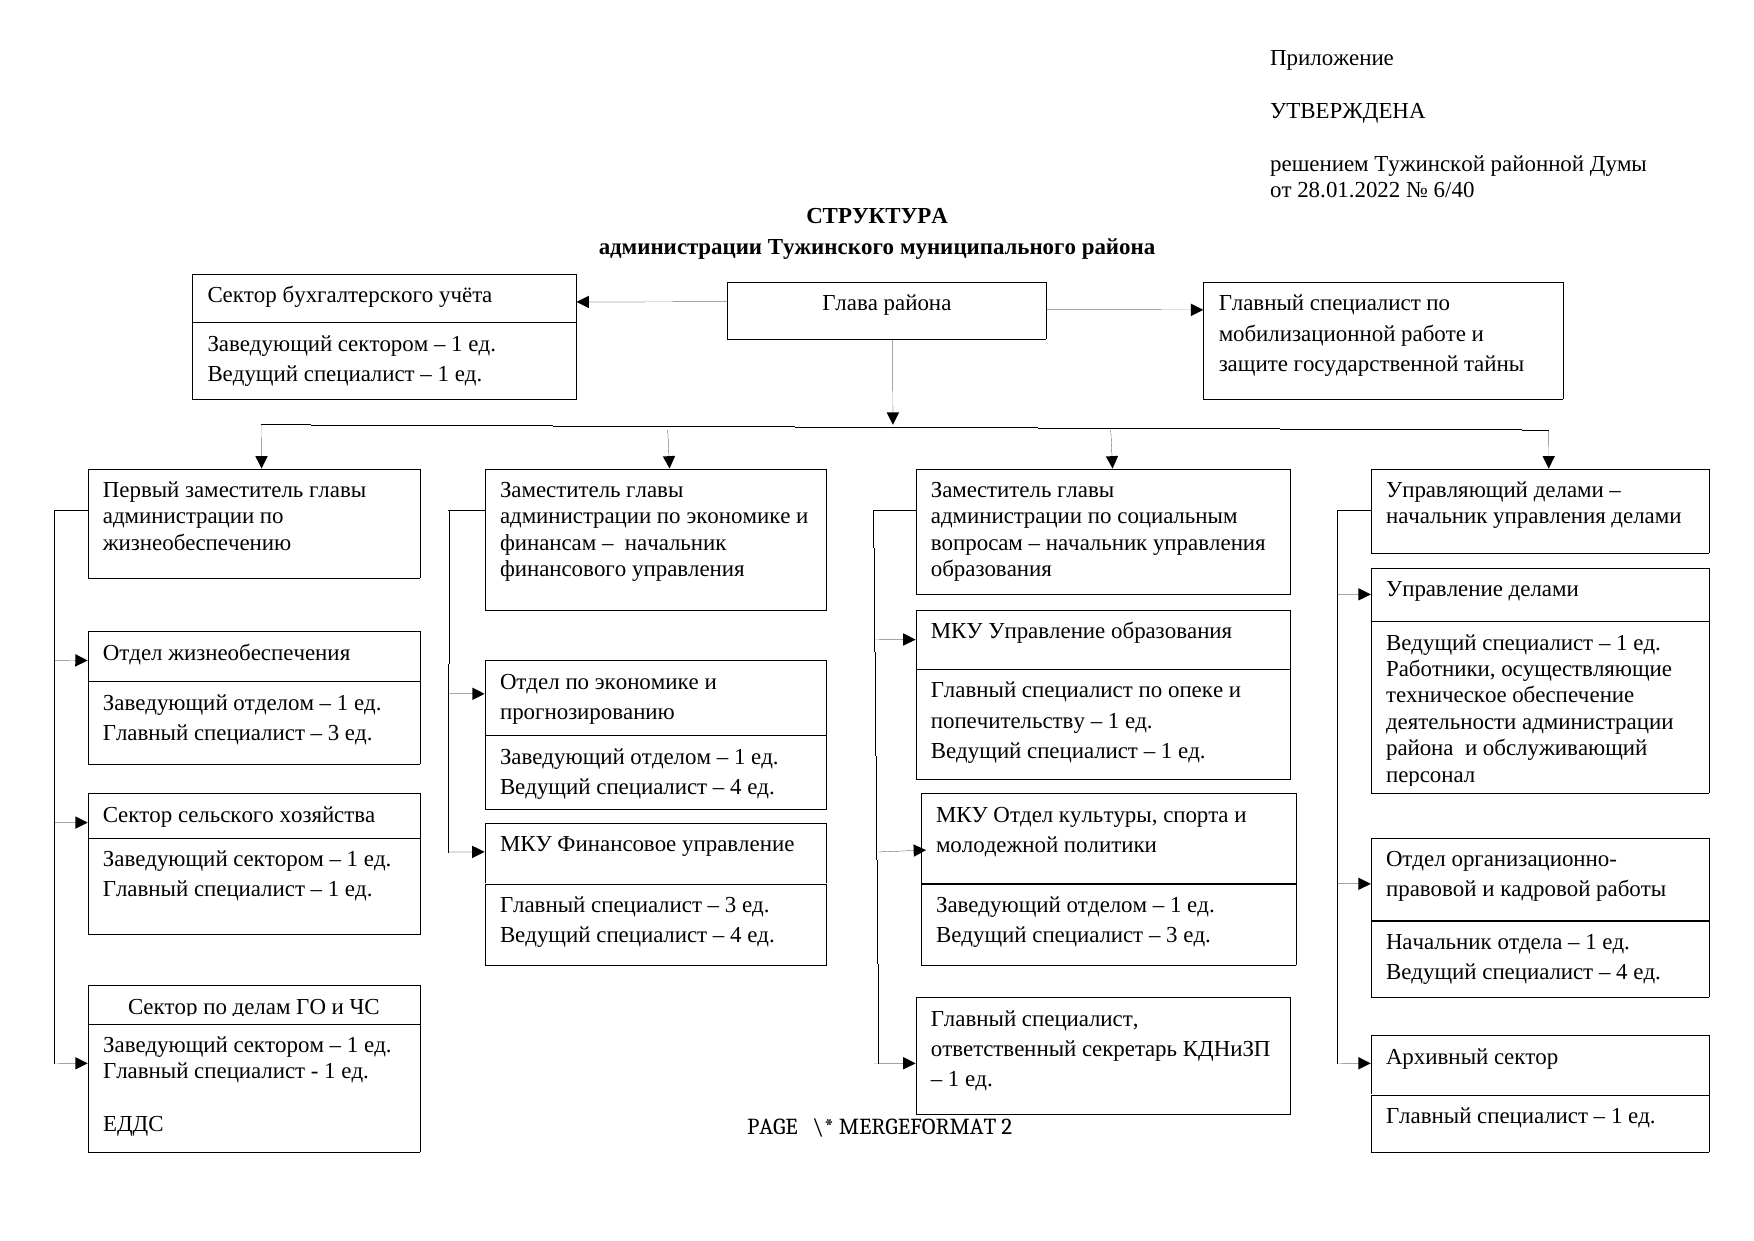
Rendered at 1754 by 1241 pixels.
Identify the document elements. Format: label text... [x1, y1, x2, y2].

text от 28.01.2022 № 6/40 [1270, 176, 1665, 202]
text решением Тужинской районной Думы [1270, 150, 1665, 176]
text Приложение [1270, 44, 1665, 71]
text администрации Тужинского муниципального района [89, 233, 1665, 259]
text УТВЕРЖДЕНА [1270, 97, 1665, 123]
text СТРУКТУРА [89, 202, 1665, 229]
